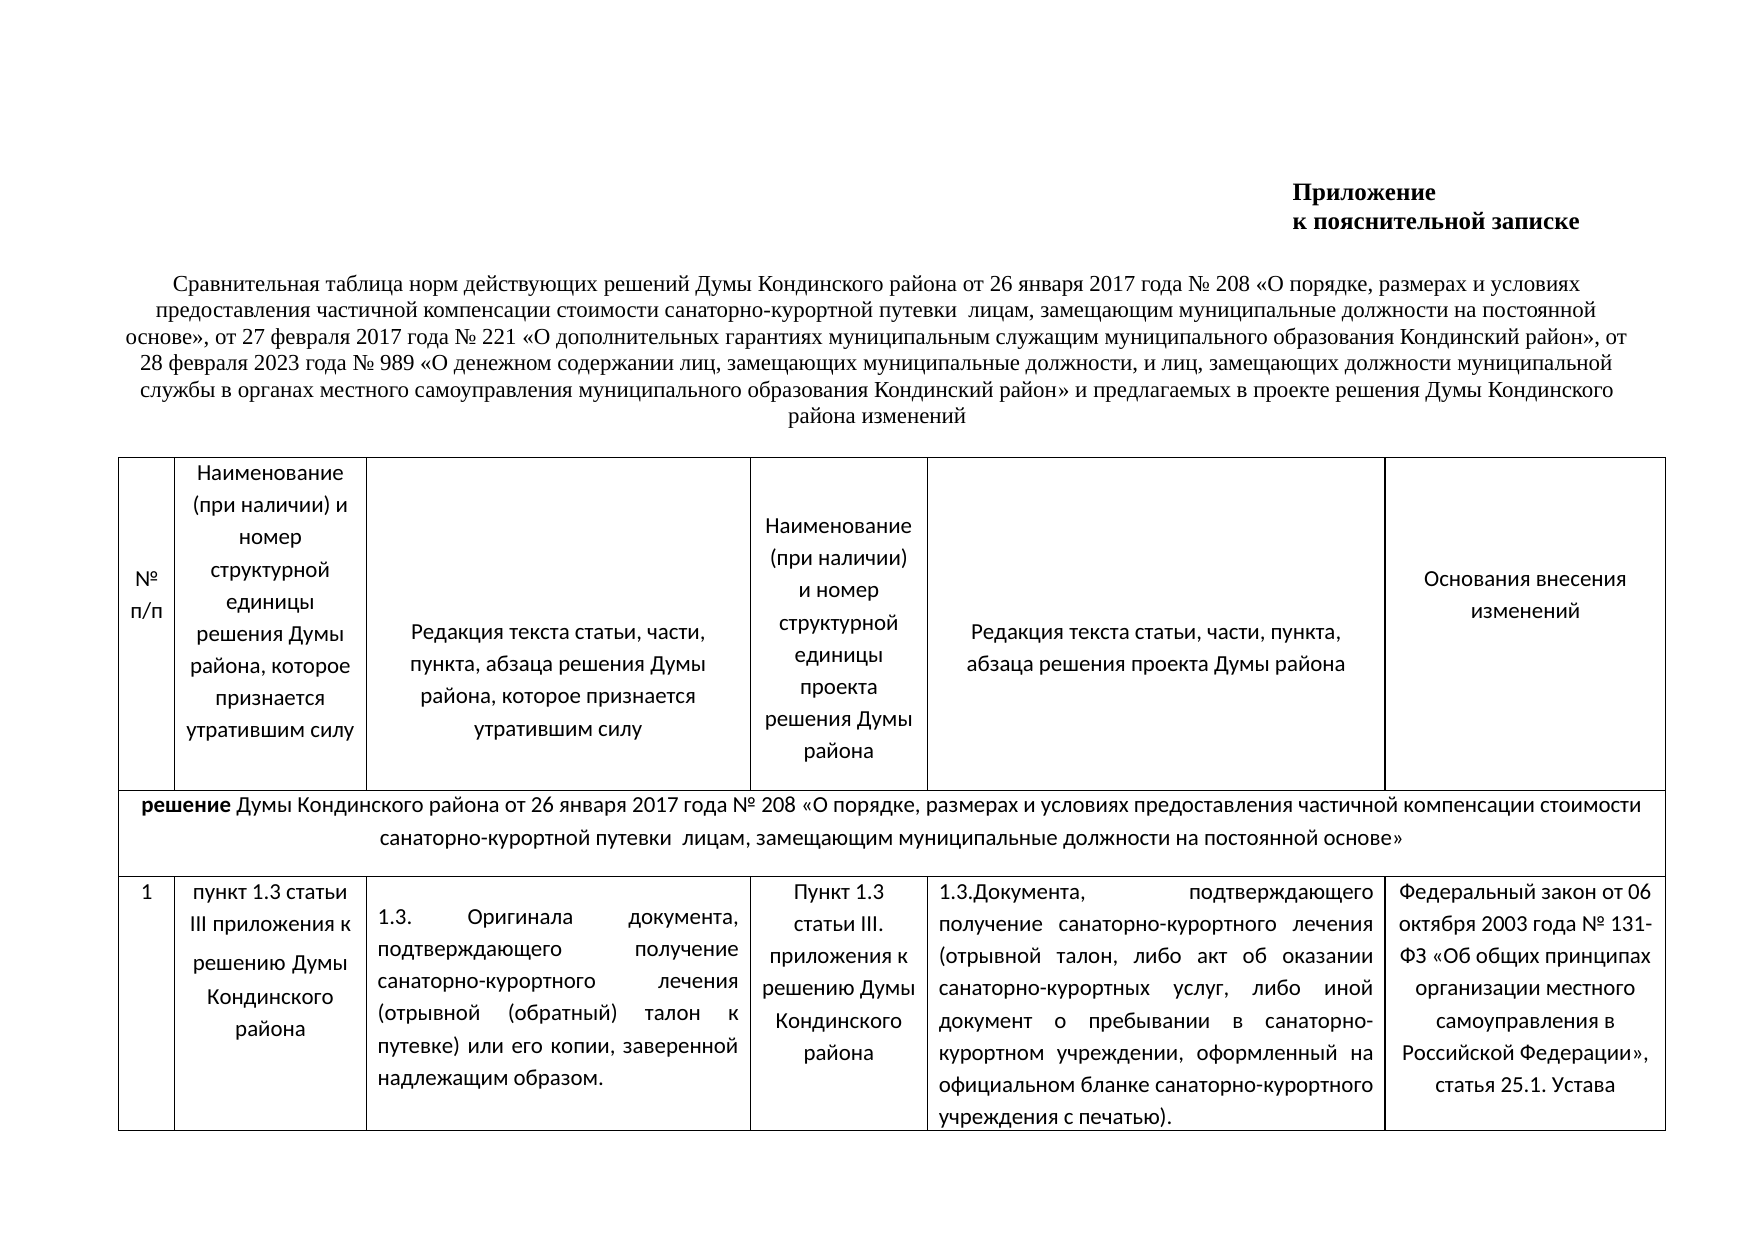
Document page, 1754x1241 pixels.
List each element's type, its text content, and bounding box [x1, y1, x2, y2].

table_header Наименование (при наличии) и номер структурной единицы решения Думы района, которое признается утратившим силу [175, 458, 366, 789]
table_header № п/п [119, 458, 174, 789]
table_cell 1 [119, 877, 174, 1130]
table_header Редакция текста статьи, части, пункта, абзаца решения проекта Думы района [928, 458, 1384, 789]
table_header Редакция текста статьи, части, пункта, абзаца решения Думы района, которое признается утратившим силу [367, 458, 750, 789]
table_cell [928, 877, 1384, 1130]
table_cell решение Думы Кондинского района от 26 января 2017 года № 208 «О порядке, размерах и условиях предоставления частичной компенсации стоимости санаторно-курортной путевки лицам, замещающим муниципальные должности на постоянной основе» [119, 791, 1665, 876]
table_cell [1386, 877, 1665, 1130]
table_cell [751, 877, 927, 1130]
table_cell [367, 877, 750, 1130]
table_header Наименование (при наличии) и номер структурной единицы проекта решения Думы района [751, 458, 927, 789]
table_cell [175, 877, 366, 1130]
table_header Основания внесения изменений [1386, 458, 1665, 789]
table_header Приложение к пояснительной записке [1281, 177, 1629, 251]
text Сравнительная таблица норм действующих решений Думы Кондинского района от 26 января 2017 года № 208 «О порядке, размерах и условиях предоставления частичной компенсации стоимости санаторно-курортной путевки лицам, замещающим муниципальные должности на постоянной основе», от 27 февраля 2017 года № 221 «О дополнительных гарантиях муниципальным служащим муниципального образования Кондинский район», от 28 февраля 2023 года № 989 «О денежном содержании лиц, замещающих муниципальные должности, и лиц, замещающих должности муниципальной службы в органах местного самоуправления муниципального образования Кондинский район» и предлагаемых в проекте решения Думы Кондинского района изменений [118, 270, 1636, 428]
